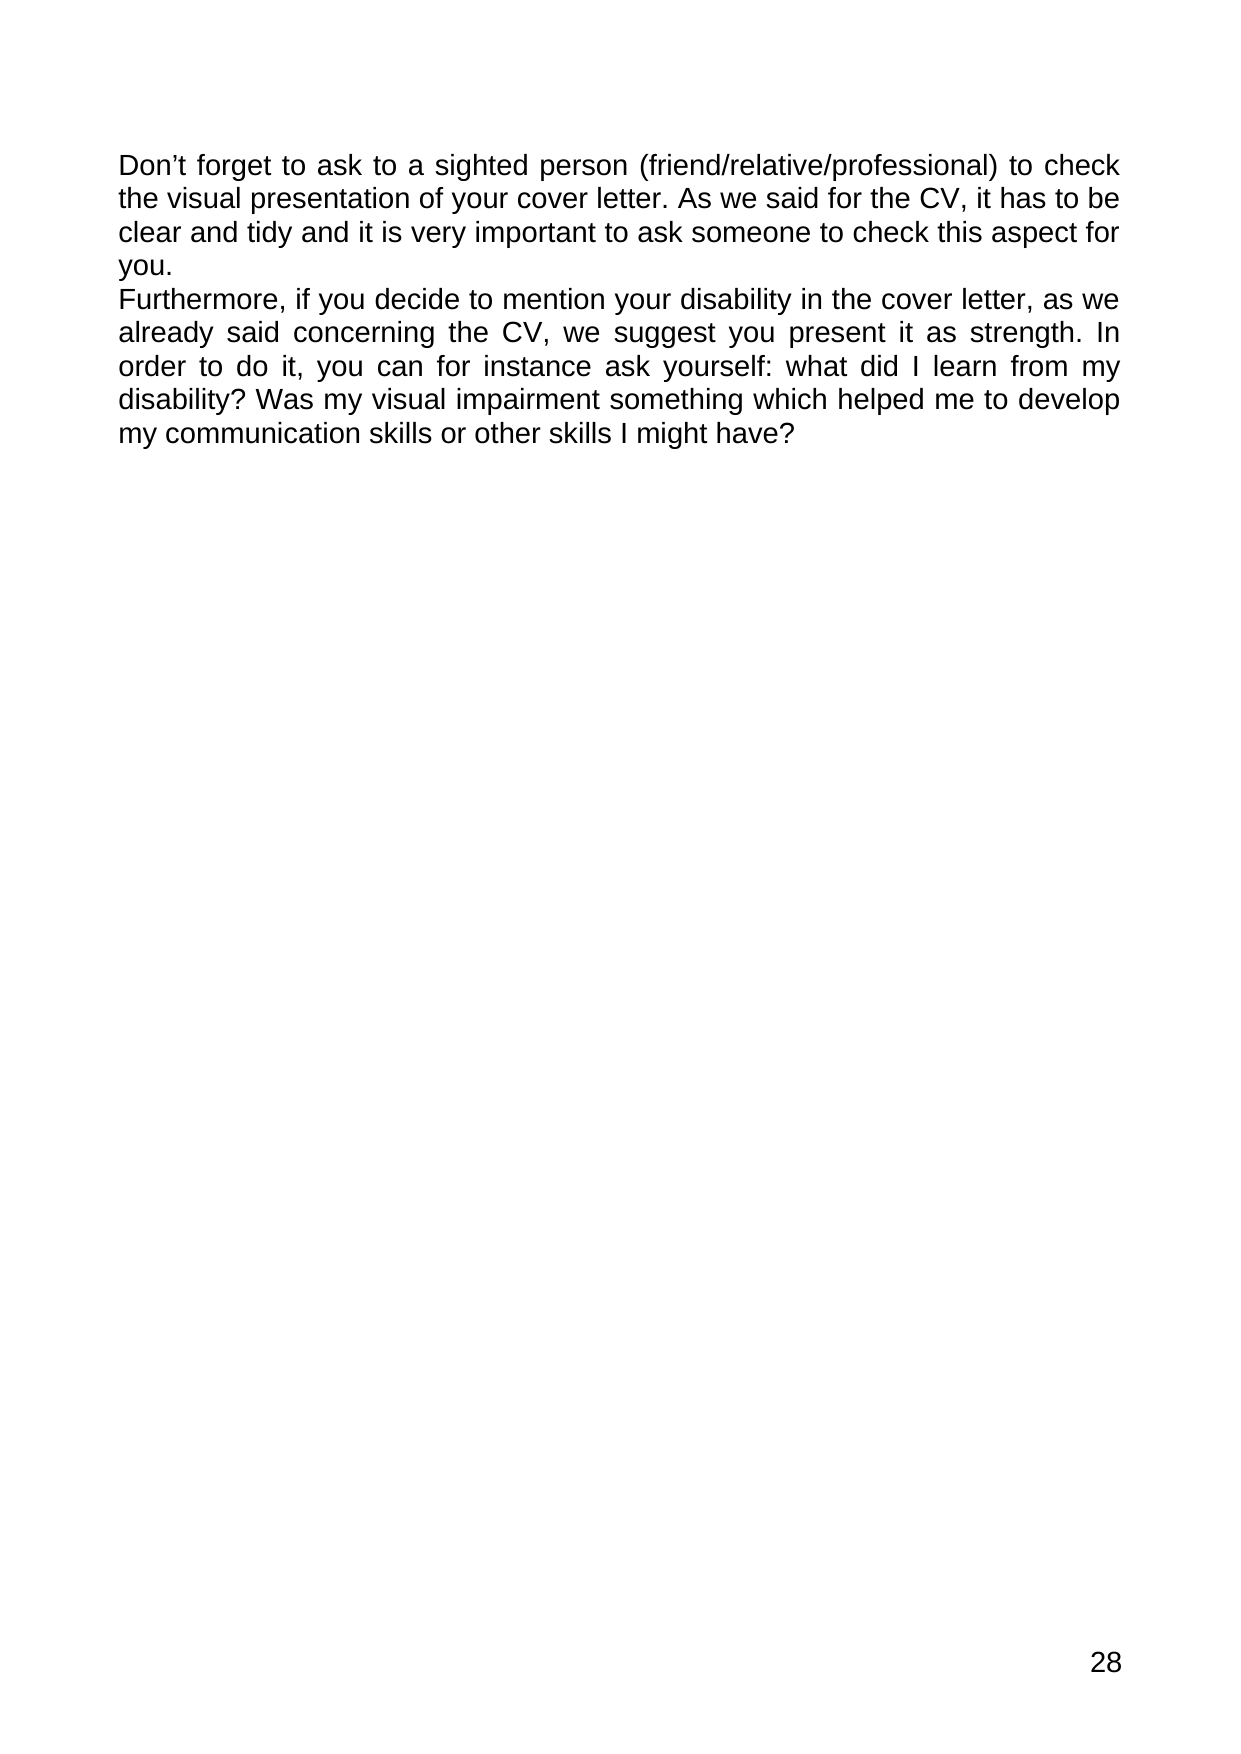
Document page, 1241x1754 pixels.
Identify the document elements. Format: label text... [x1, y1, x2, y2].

text Don’t forget to ask to a sighted person (friend/relative/professional) to check the visual presentation of your cover letter. As we said for the CV, it has to be clear and tidy and it is very important to ask someone to check this aspect for you. [118, 148, 1122, 282]
text Furthermore, if you decide to mention your disability in the cover letter, as we already said concerning the CV, we suggest you present it as strength. In order to do it, you can for instance ask yourself: what did I learn from my disability? Was my visual impairment something which helped me to develop my communication skills or other skills I might have? [118, 282, 1122, 449]
